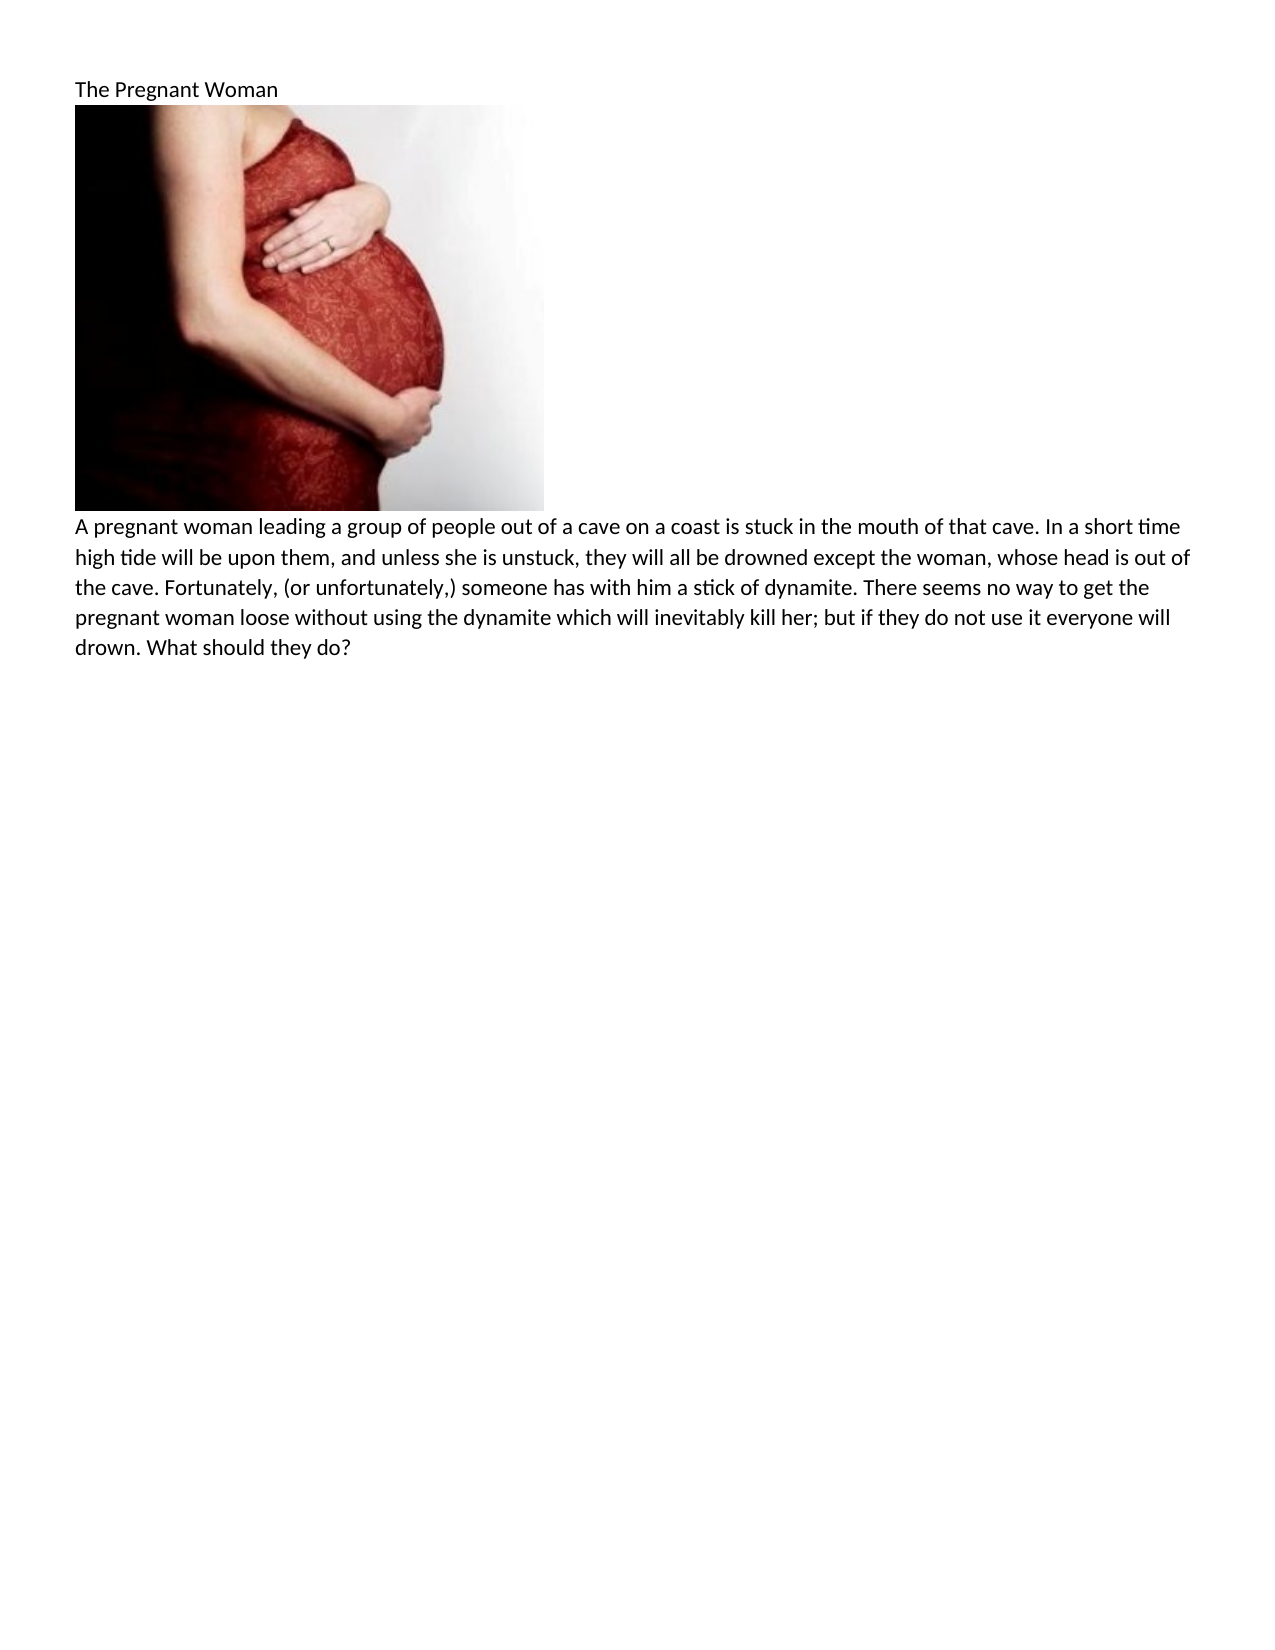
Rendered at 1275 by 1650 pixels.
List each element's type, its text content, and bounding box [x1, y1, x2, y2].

text A pregnant woman leading a group of people out of a cave on a coast is stuck in the mouth of that cave. In a short time high tide will be upon them, and unless she is unstuck, they will all be drowned except the woman, whose head is out of the cave. Fortunately, (or unfortunately,) someone has with him a stick of dynamite. There seems no way to get the pregnant woman loose without using the dynamite which will inevitably kill her; but if they do not use it everyone will drown. What should they do? [75, 512, 1200, 661]
text The Pregnant Woman [75, 75, 1200, 103]
picture [75, 105, 544, 511]
